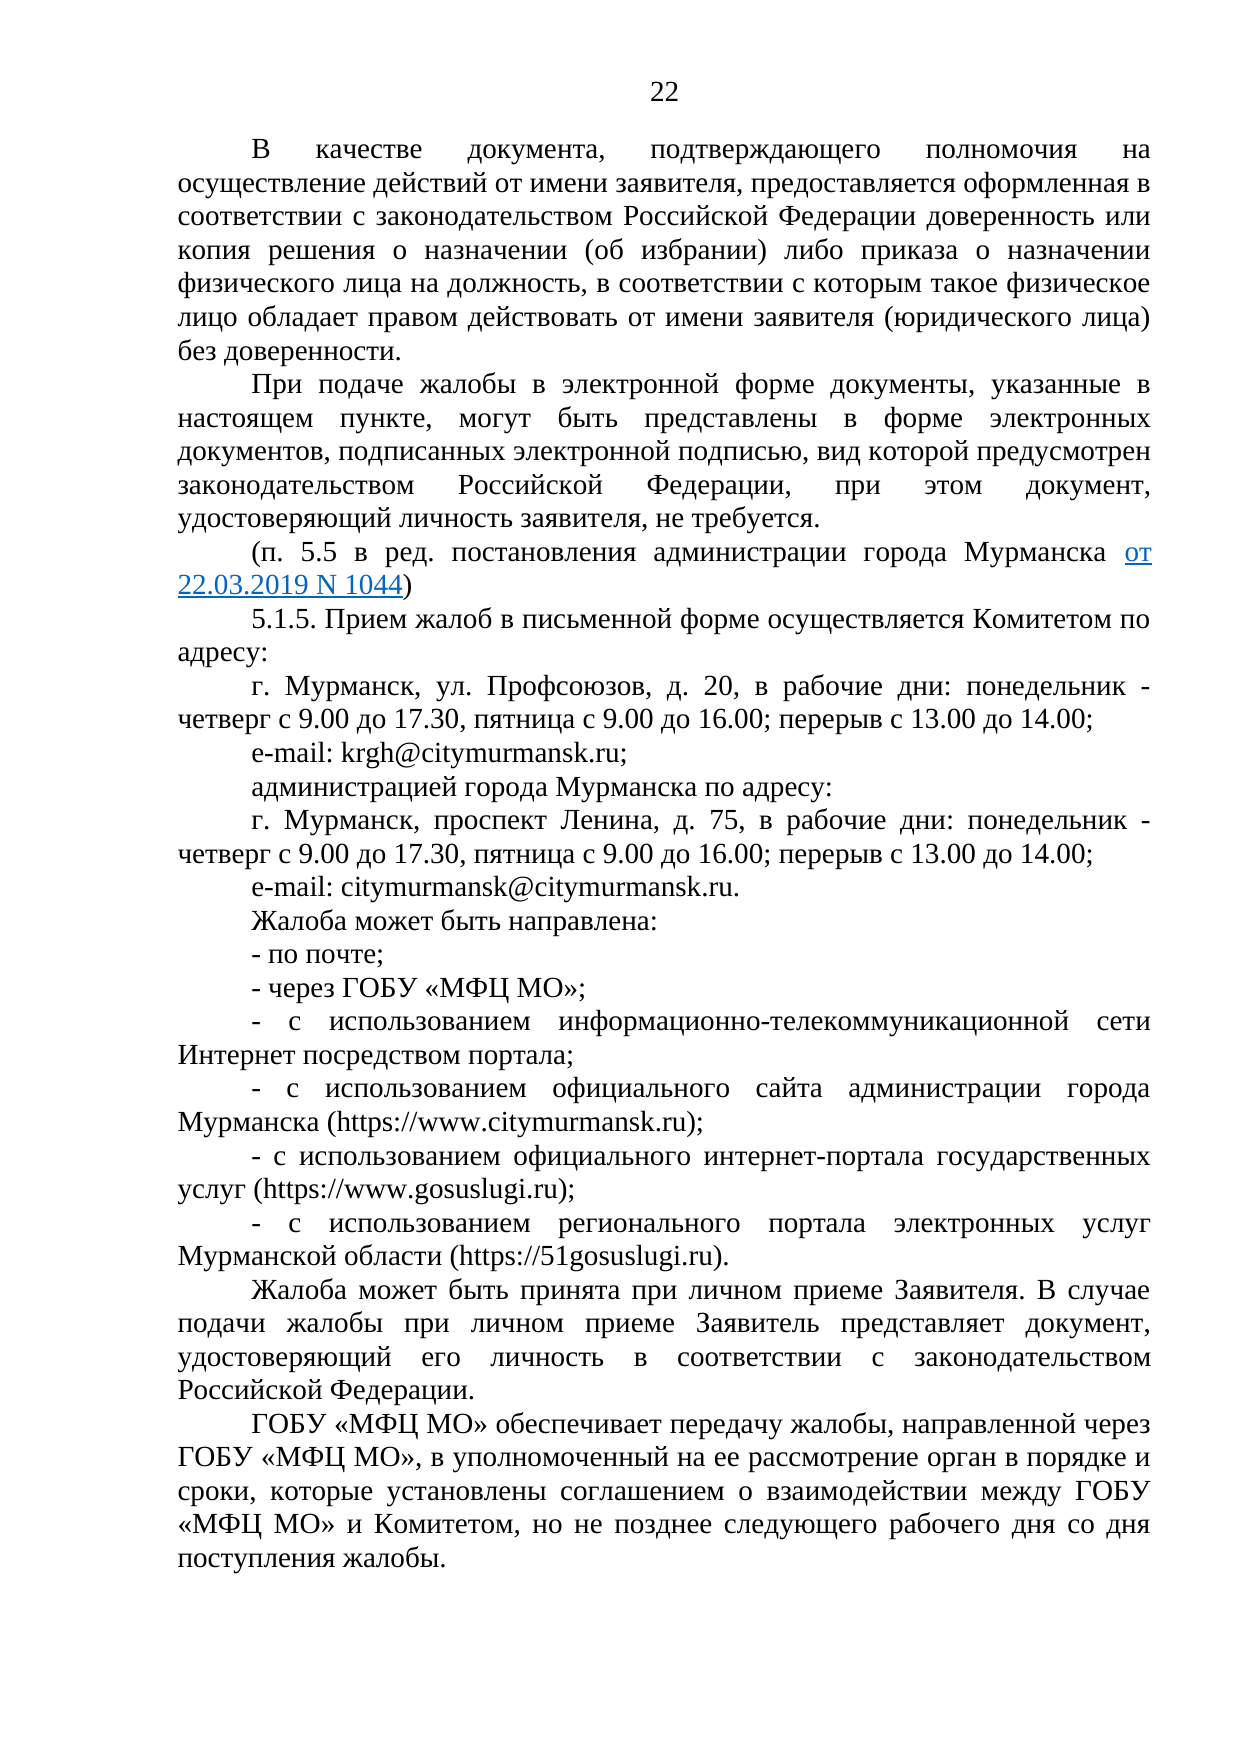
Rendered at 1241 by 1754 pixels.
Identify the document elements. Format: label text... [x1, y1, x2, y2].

text - с использованием официального интернет-портала государственных услуг (https://www.gosuslugi.ru); [177, 1138, 1152, 1205]
text - с использованием официального сайта администрации города Мурманска (https://www.citymurmansk.ru); [177, 1071, 1152, 1138]
text Жалоба может быть направлена: [177, 903, 1152, 936]
text - по почте; [177, 936, 1152, 970]
text ГОБУ «МФЦ МО» обеспечивает передачу жалобы, направленной через ГОБУ «МФЦ МО», в уполномоченный на ее рассмотрение орган в порядке и сроки, которые установлены соглашением о взаимодействии между ГОБУ «МФЦ МО» и Комитетом, но не позднее следующего рабочего дня со дня поступления жалобы. [177, 1406, 1152, 1574]
text 5.1.5. Прием жалоб в письменной форме осуществляется Комитетом по адресу: [177, 601, 1152, 668]
text e-mail: citymurmansk@citymurmansk.ru. [177, 869, 1152, 903]
text - через ГОБУ «МФЦ МО»; [177, 970, 1152, 1003]
text - с использованием информационно-телекоммуникационной сети Интернет посредством портала; [177, 1003, 1152, 1071]
text При подаче жалобы в электронной форме документы, указанные в настоящем пункте, могут быть представлены в форме электронных документов, подписанных электронной подписью, вид которой предусмотрен законодательством Российской Федерации, при этом документ, удостоверяющий личность заявителя, не требуется. [177, 366, 1152, 534]
text e-mail: krgh@citymurmansk.ru; [177, 735, 1152, 769]
text г. Мурманск, ул. Профсоюзов, д. 20, в рабочие дни: понедельник - четверг с 9.00 до 17.30, пятница с 9.00 до 16.00; перерыв с 13.00 до 14.00; [177, 668, 1152, 735]
text - с использованием регионального портала электронных услуг Мурманской области (https://51gosuslugi.ru). [177, 1205, 1152, 1272]
text Жалоба может быть принята при личном приеме Заявителя. В случае подачи жалобы при личном приеме Заявитель представляет документ, удостоверяющий его личность в соответствии с законодательством Российской Федерации. [177, 1272, 1152, 1406]
text В качестве документа, подтверждающего полномочия на осуществление действий от имени заявителя, предоставляется оформленная в соответствии с законодательством Российской Федерации доверенность или копия решения о назначении (об избрании) либо приказа о назначении физического лица на должность, в соответствии с которым такое физическое лицо обладает правом действовать от имени заявителя (юридического лица) без доверенности. [177, 131, 1152, 366]
text (п. 5.5 в ред. постановления администрации города Мурманска от 22.03.2019 N 1044) [177, 534, 1152, 601]
text г. Мурманск, проспект Ленина, д. 75, в рабочие дни: понедельник - четверг с 9.00 до 17.30, пятница с 9.00 до 16.00; перерыв с 13.00 до 14.00; [177, 802, 1152, 869]
text администрацией города Мурманска по адресу: [177, 769, 1152, 802]
